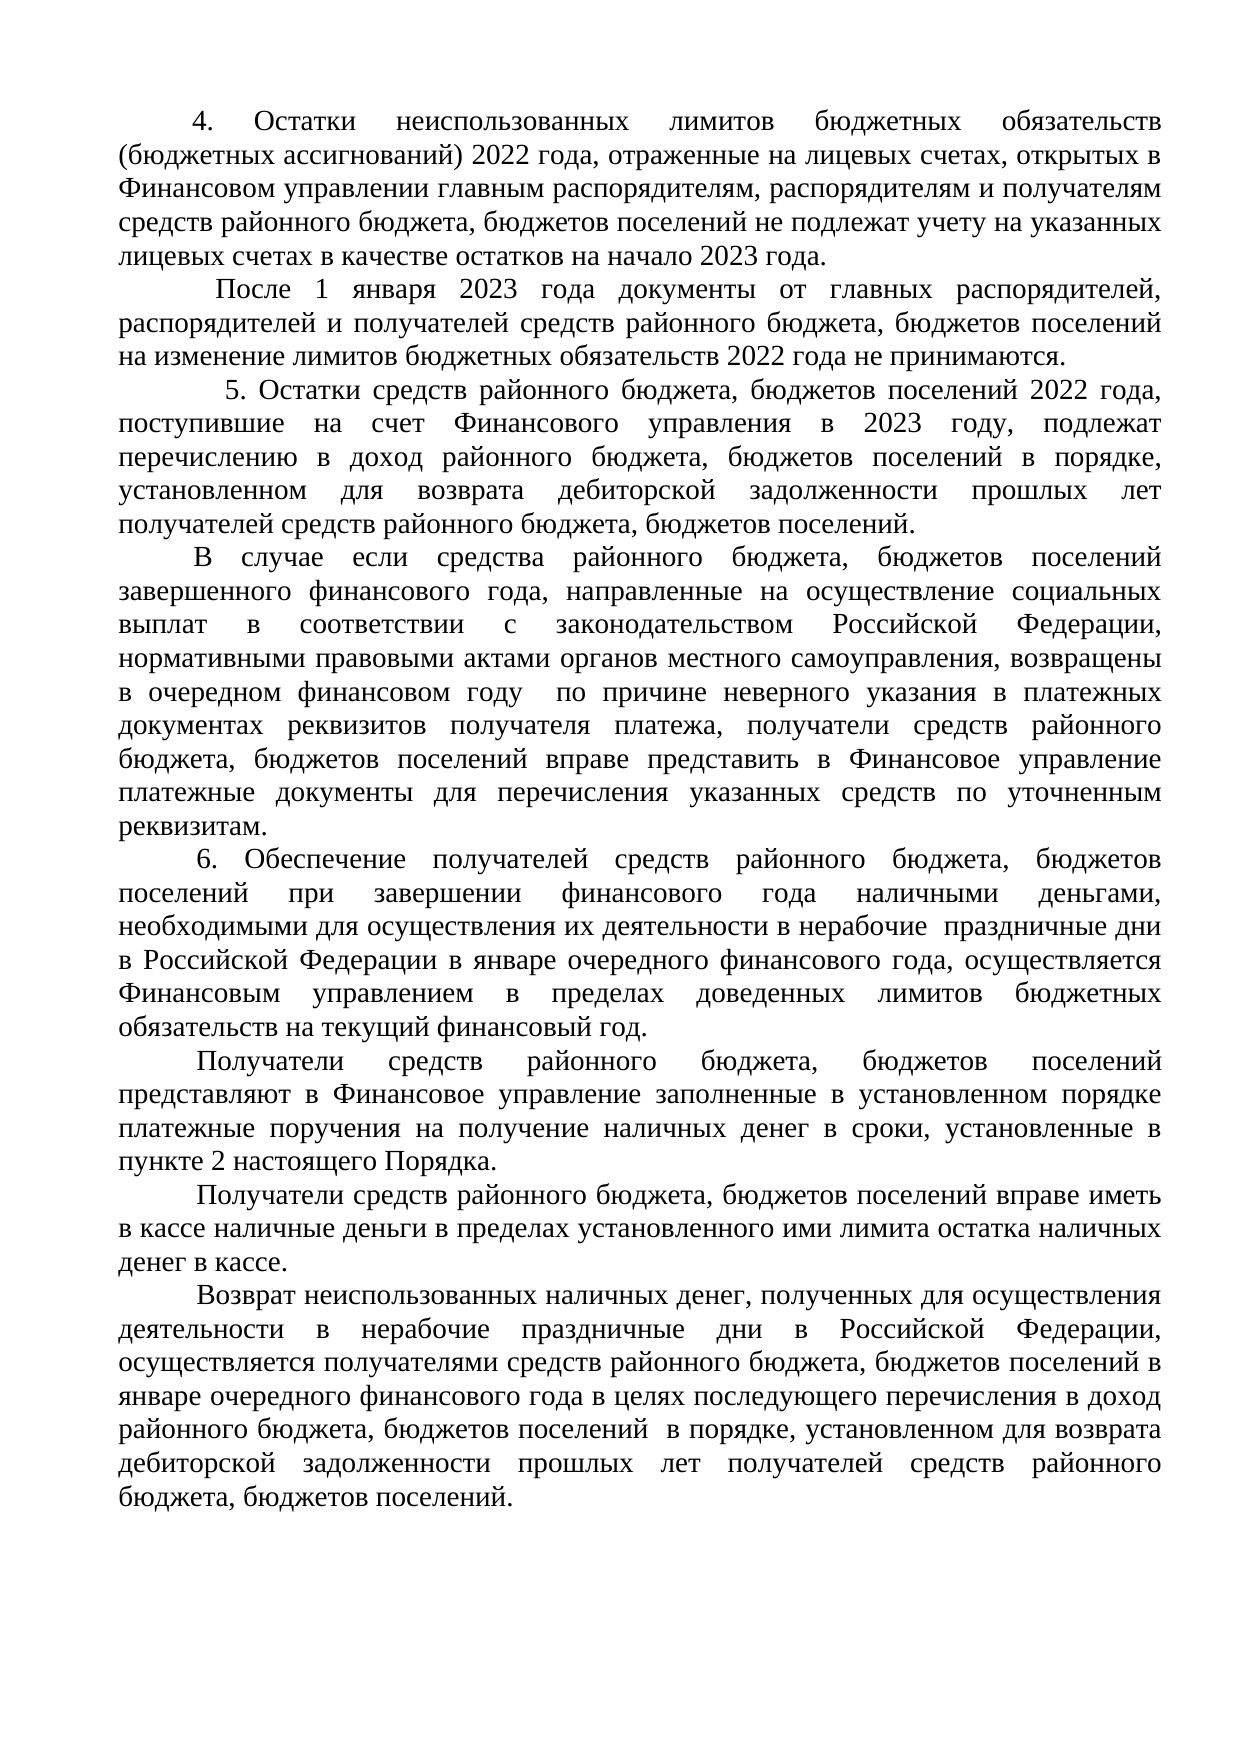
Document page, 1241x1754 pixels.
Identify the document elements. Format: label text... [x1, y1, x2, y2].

text После 1 января 2023 года документы от главных распорядителей, распорядителей и получателей средств районного бюджета, бюджетов поселений на изменение лимитов бюджетных обязательств 2022 года не принимаются. [118, 271, 1162, 372]
text 5. Остатки средств районного бюджета, бюджетов поселений 2022 года, поступившие на счет Финансового управления в 2023 году, подлежат перечислению в доход районного бюджета, бюджетов поселений в порядке, установленном для возврата дебиторской задолженности прошлых лет получателей средств районного бюджета, бюджетов поселений. [118, 372, 1162, 539]
text 6. Обеспечение получателей средств районного бюджета, бюджетов поселений при завершении финансового года наличными деньгами, необходимыми для осуществления их деятельности в нерабочие праздничные дни в Российской Федерации в январе очередного финансового года, осуществляется Финансовым управлением в пределах доведенных лимитов бюджетных обязательств на текущий финансовый год. [118, 841, 1162, 1043]
text Получатели средств районного бюджета, бюджетов поселений представляют в Финансовое управление заполненные в установленном порядке платежные поручения на получение наличных денег в сроки, установленные в пункте 2 настоящего Порядка. [118, 1043, 1162, 1177]
text Возврат неиспользованных наличных денег, полученных для осуществления деятельности в нерабочие праздничные дни в Российской Федерации, осуществляется получателями средств районного бюджета, бюджетов поселений в январе очередного финансового года в целях последующего перечисления в доход районного бюджета, бюджетов поселений в порядке, установленном для возврата дебиторской задолженности прошлых лет получателей средств районного бюджета, бюджетов поселений. [118, 1277, 1162, 1512]
text В случае если средства районного бюджета, бюджетов поселений завершенного финансового года, направленные на осуществление социальных выплат в соответствии с законодательством Российской Федерации, нормативными правовыми актами органов местного самоуправления, возвращены в очередном финансовом году по причине неверного указания в платежных документах реквизитов получателя платежа, получатели средств районного бюджета, бюджетов поселений вправе представить в Финансовое управление платежные документы для перечисления указанных средств по уточненным реквизитам. [118, 539, 1162, 841]
text 4. Остатки неиспользованных лимитов бюджетных обязательств (бюджетных ассигнований) 2022 года, отраженные на лицевых счетах, открытых в Финансовом управлении главным распорядителям, распорядителям и получателям средств районного бюджета, бюджетов поселений не подлежат учету на указанных лицевых счетах в качестве остатков на начало 2023 года. [118, 103, 1162, 271]
text Получатели средств районного бюджета, бюджетов поселений вправе иметь в кассе наличные деньги в пределах установленного ими лимита остатка наличных денег в кассе. [118, 1177, 1162, 1277]
